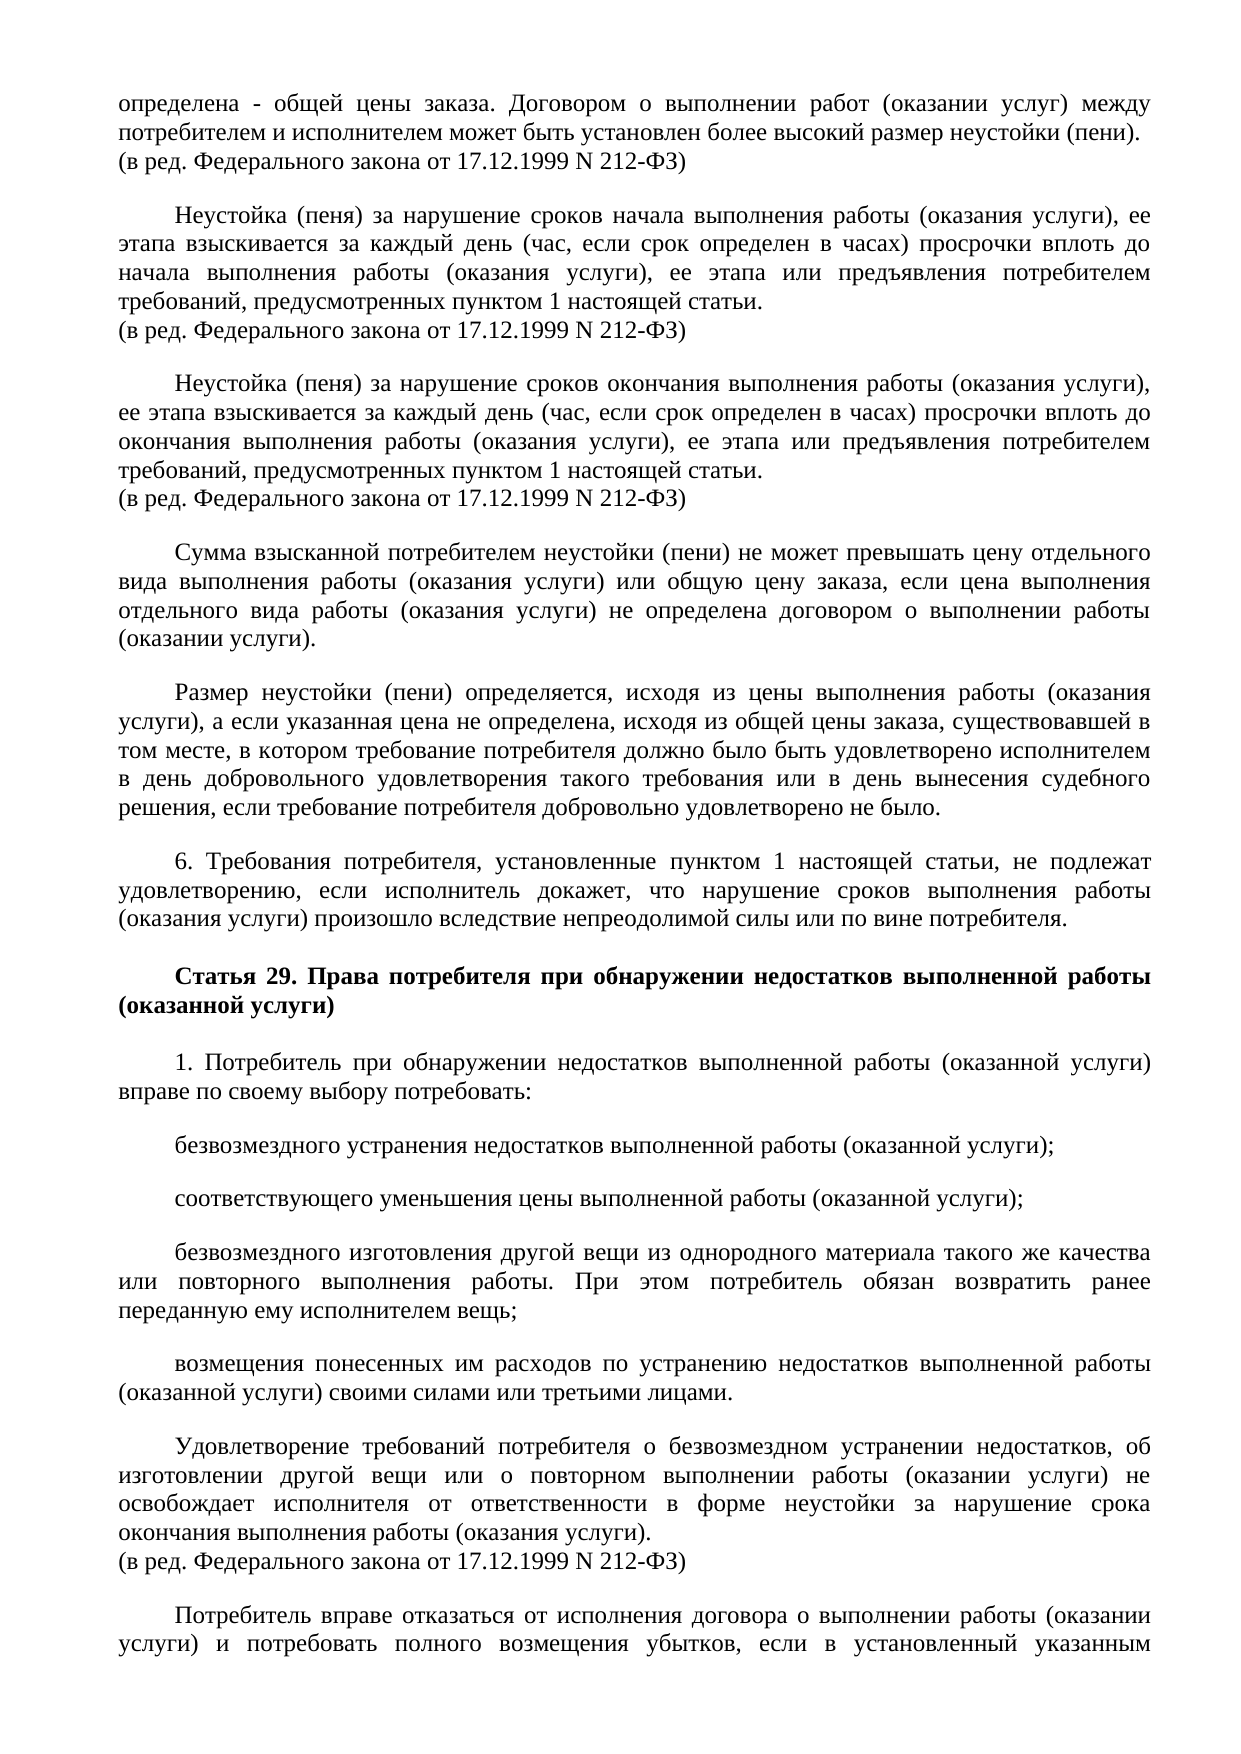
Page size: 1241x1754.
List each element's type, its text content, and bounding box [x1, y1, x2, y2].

text возмещения понесенных им расходов по устранению недостатков выполненной работы (оказанной услуги) своими силами или третьими лицами. [118, 1348, 1152, 1406]
text Размер неустойки (пени) определяется, исходя из цены выполнения работы (оказания услуги), а если указанная цена не определена, исходя из общей цены заказа, существовавшей в том месте, в котором требование потребителя должно было быть удовлетворено исполнителем в день добровольного удовлетворения такого требования или в день вынесения судебного решения, если требование потребителя добровольно удовлетворено не было. [118, 677, 1152, 821]
text безвозмездного устранения недостатков выполненной работы (оказанной услуги); [118, 1130, 1152, 1158]
text Статья 29. Права потребителя при обнаружении недостатков выполненной работы (оказанной услуги) [118, 961, 1152, 1018]
text (в ред. Федерального закона от 17.12.1999 N 212-ФЗ) [118, 146, 1152, 175]
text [118, 88, 1152, 146]
text Сумма взысканной потребителем неустойки (пени) не может превышать цену отдельного вида выполнения работы (оказания услуги) или общую цену заказа, если цена выполнения отдельного вида работы (оказания услуги) не определена договором о выполнении работы (оказании услуги). [118, 537, 1152, 652]
text (в ред. Федерального закона от 17.12.1999 N 212-ФЗ) [118, 483, 1152, 512]
text 6. Требования потребителя, установленные пунктом 1 настоящей статьи, не подлежат удовлетворению, если исполнитель докажет, что нарушение сроков выполнения работы (оказания услуги) произошло вследствие непреодолимой силы или по вине потребителя. [118, 846, 1152, 932]
text безвозмездного изготовления другой вещи из однородного материала такого же качества или повторного выполнения работы. При этом потребитель обязан возвратить ранее переданную ему исполнителем вещь; [118, 1237, 1152, 1323]
text 1. Потребитель при обнаружении недостатков выполненной работы (оказанной услуги) вправе по своему выбору потребовать: [118, 1047, 1152, 1105]
text Удовлетворение требований потребителя о безвозмездном устранении недостатков, об изготовлении другой вещи или о повторном выполнении работы (оказании услуги) не освобождает исполнителя от ответственности в форме неустойки за нарушение срока окончания выполнения работы (оказания услуги). [118, 1431, 1152, 1546]
text Неустойка (пеня) за нарушение сроков окончания выполнения работы (оказания услуги), ее этапа взыскивается за каждый день (час, если срок определен в часах) просрочки вплоть до окончания выполнения работы (оказания услуги), ее этапа или предъявления потребителем требований, предусмотренных пунктом 1 настоящей статьи. [118, 368, 1152, 483]
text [118, 1600, 1152, 1657]
text Неустойка (пеня) за нарушение сроков начала выполнения работы (оказания услуги), ее этапа взыскивается за каждый день (час, если срок определен в часах) просрочки вплоть до начала выполнения работы (оказания услуги), ее этапа или предъявления потребителем требований, предусмотренных пунктом 1 настоящей статьи. [118, 200, 1152, 315]
text (в ред. Федерального закона от 17.12.1999 N 212-ФЗ) [118, 1546, 1152, 1575]
text соответствующего уменьшения цены выполненной работы (оказанной услуги); [118, 1183, 1152, 1212]
text (в ред. Федерального закона от 17.12.1999 N 212-ФЗ) [118, 315, 1152, 343]
